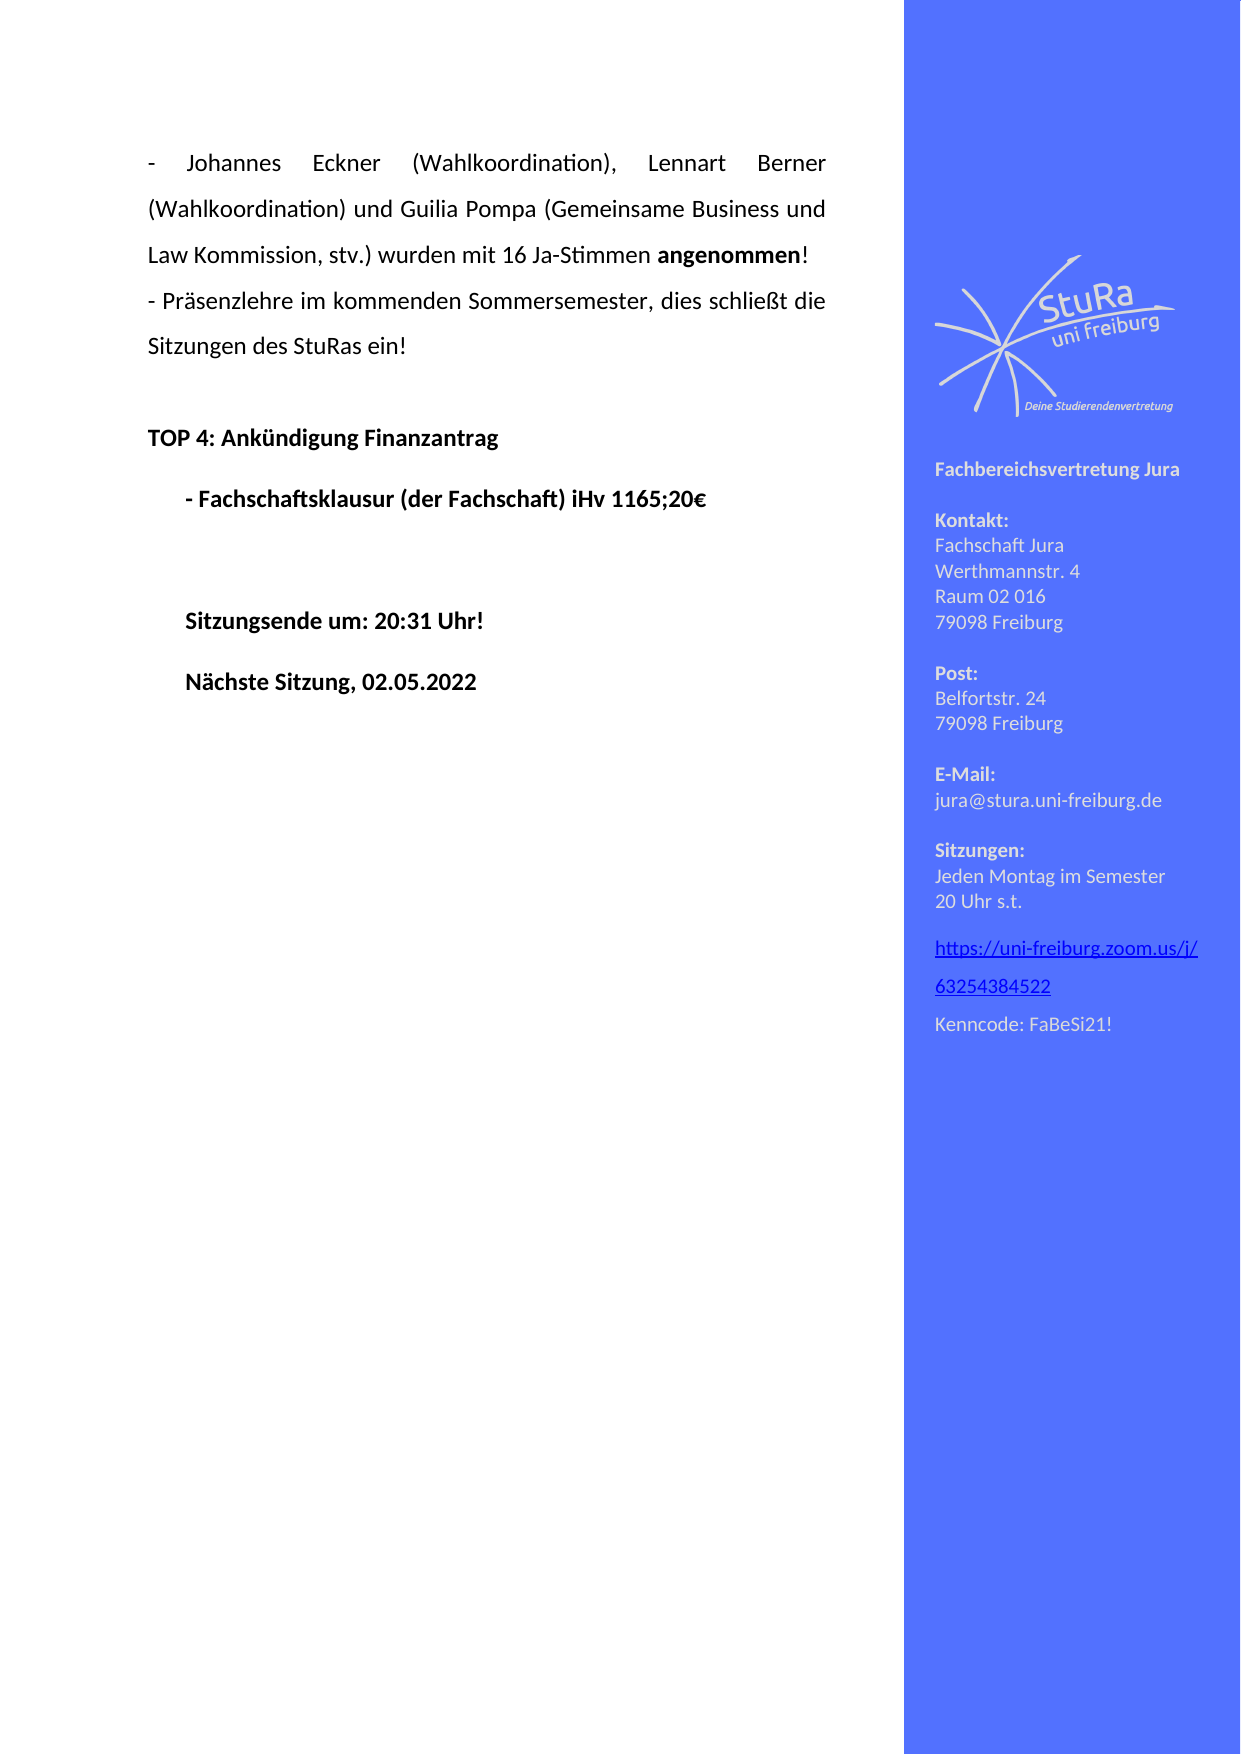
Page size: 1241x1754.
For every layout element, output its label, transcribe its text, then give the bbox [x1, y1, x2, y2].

text TOP 4: Ankündigung Finanzantrag [148, 422, 827, 452]
list Sitzungsende um: 20:31 Uhr! [185, 605, 827, 636]
text - Präsenzlehre im kommenden Sommersemester, dies schließt die Sitzungen des StuRas ein! [148, 285, 827, 361]
list Nächste Sitzung, 02.05.2022 [185, 666, 827, 697]
text - Johannes Eckner (Wahlkoordination), Lennart Berner (Wahlkoordination) und Guilia Pompa (Gemeinsame Business und Law Kommission, stv.) wurden mit 16 Ja-Stimmen angenommen! [148, 148, 827, 269]
list - Fachschaftsklausur (der Fachschaft) iHv 1165;20€ [185, 483, 827, 513]
